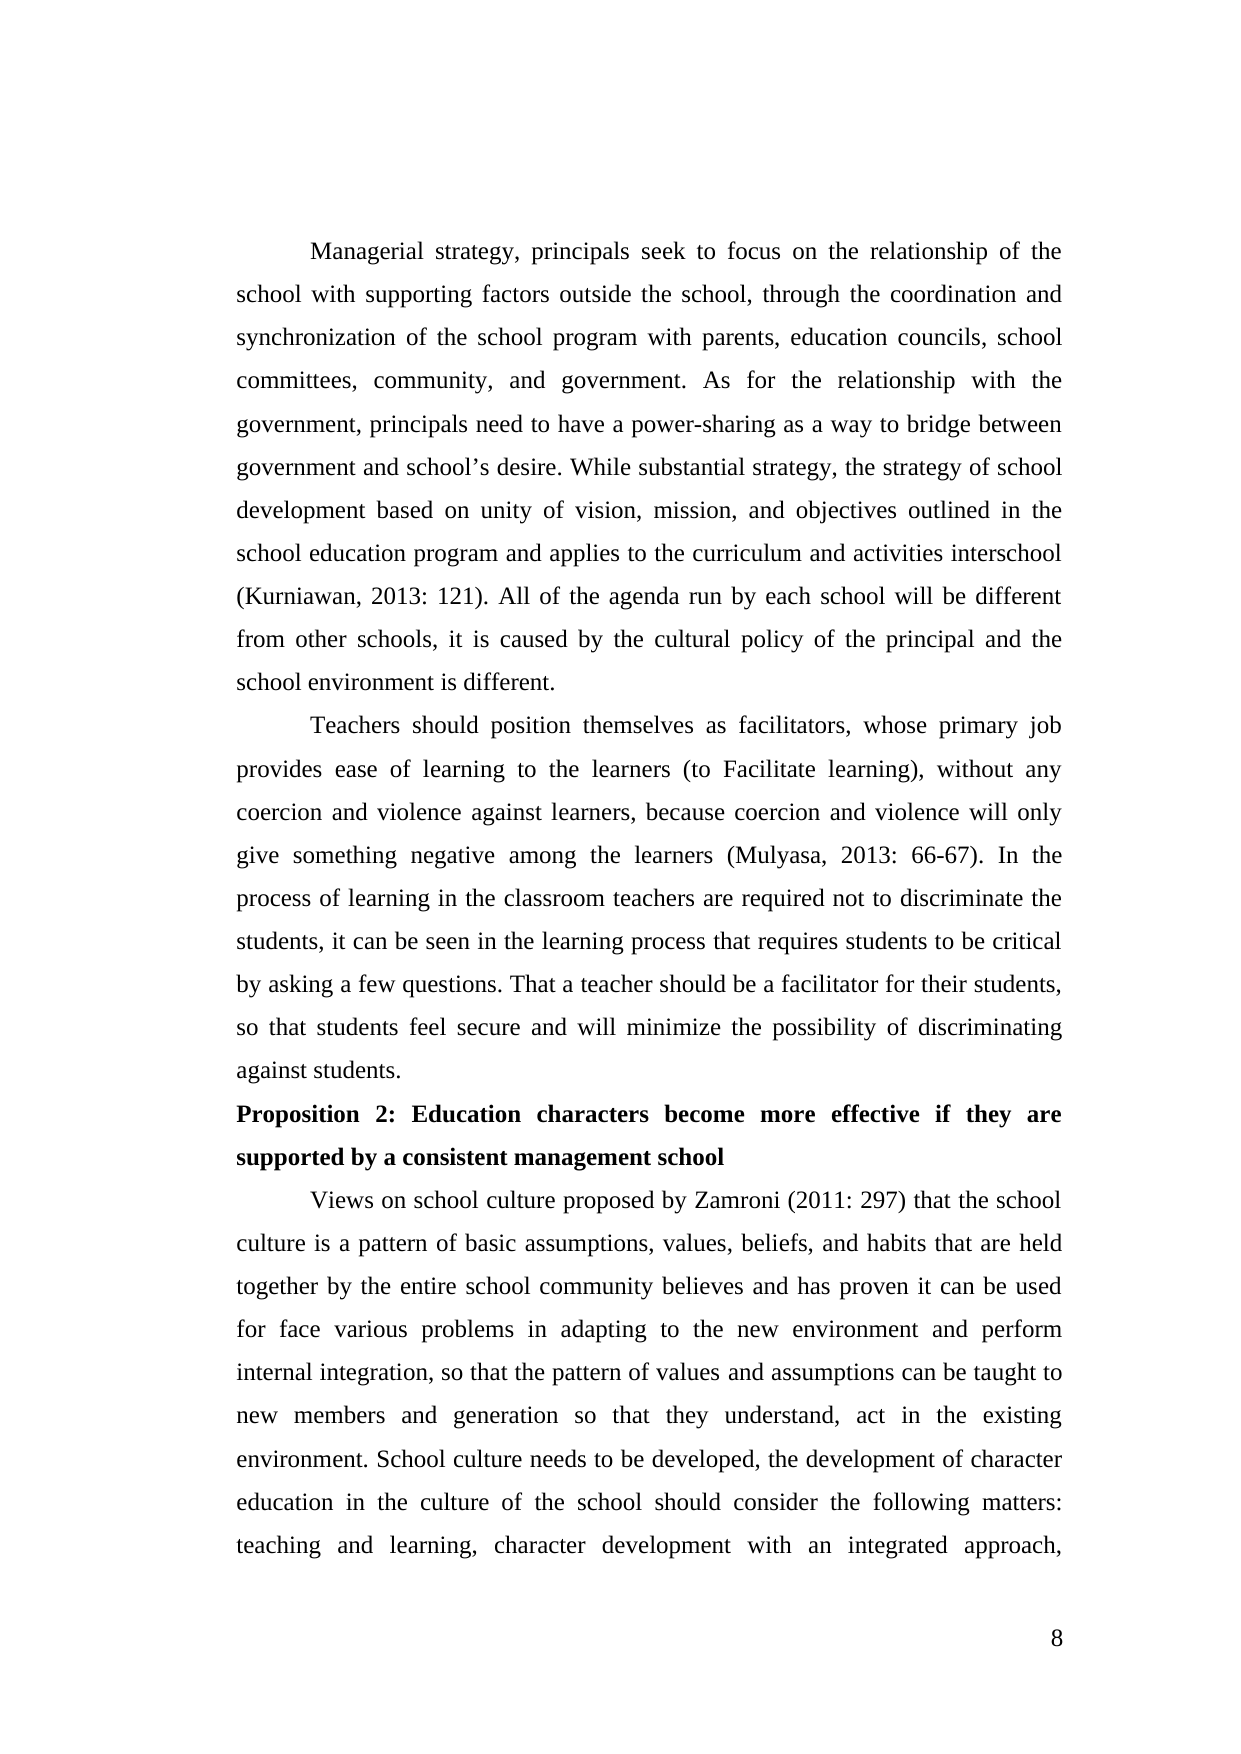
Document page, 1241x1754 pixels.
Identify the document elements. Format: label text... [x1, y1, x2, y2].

text Proposition 2: Education characters become more effective if they are supported by a consistent management school [236, 1099, 1063, 1171]
text Teachers should position themselves as facilitators, whose primary job provides ease of learning to the learners (to Facilitate learning), without any coercion and violence against learners, because coercion and violence will only give something negative among the learners (Mulyasa, 2013: 66-67). In the process of learning in the classroom teachers are required not to discriminate the students, it can be seen in the learning process that requires students to be critical by asking a few questions. That a teacher should be a facilitator for their students, so that students feel secure and will minimize the possibility of discriminating against students. [236, 711, 1063, 1084]
text Managerial strategy, principals seek to focus on the relationship of the school with supporting factors outside the school, through the coordination and synchronization of the school program with parents, education councils, school committees, community, and government. As for the relationship with the government, principals need to have a power-sharing as a way to bridge between government and school’s desire. While substantial strategy, the strategy of school development based on unity of vision, mission, and objectives outlined in the school education program and applies to the curriculum and activities interschool (Kurniawan, 2013: 121). All of the agenda run by each school will be different from other schools, it is caused by the cultural policy of the principal and the school environment is different. [236, 236, 1063, 696]
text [236, 1185, 1063, 1559]
